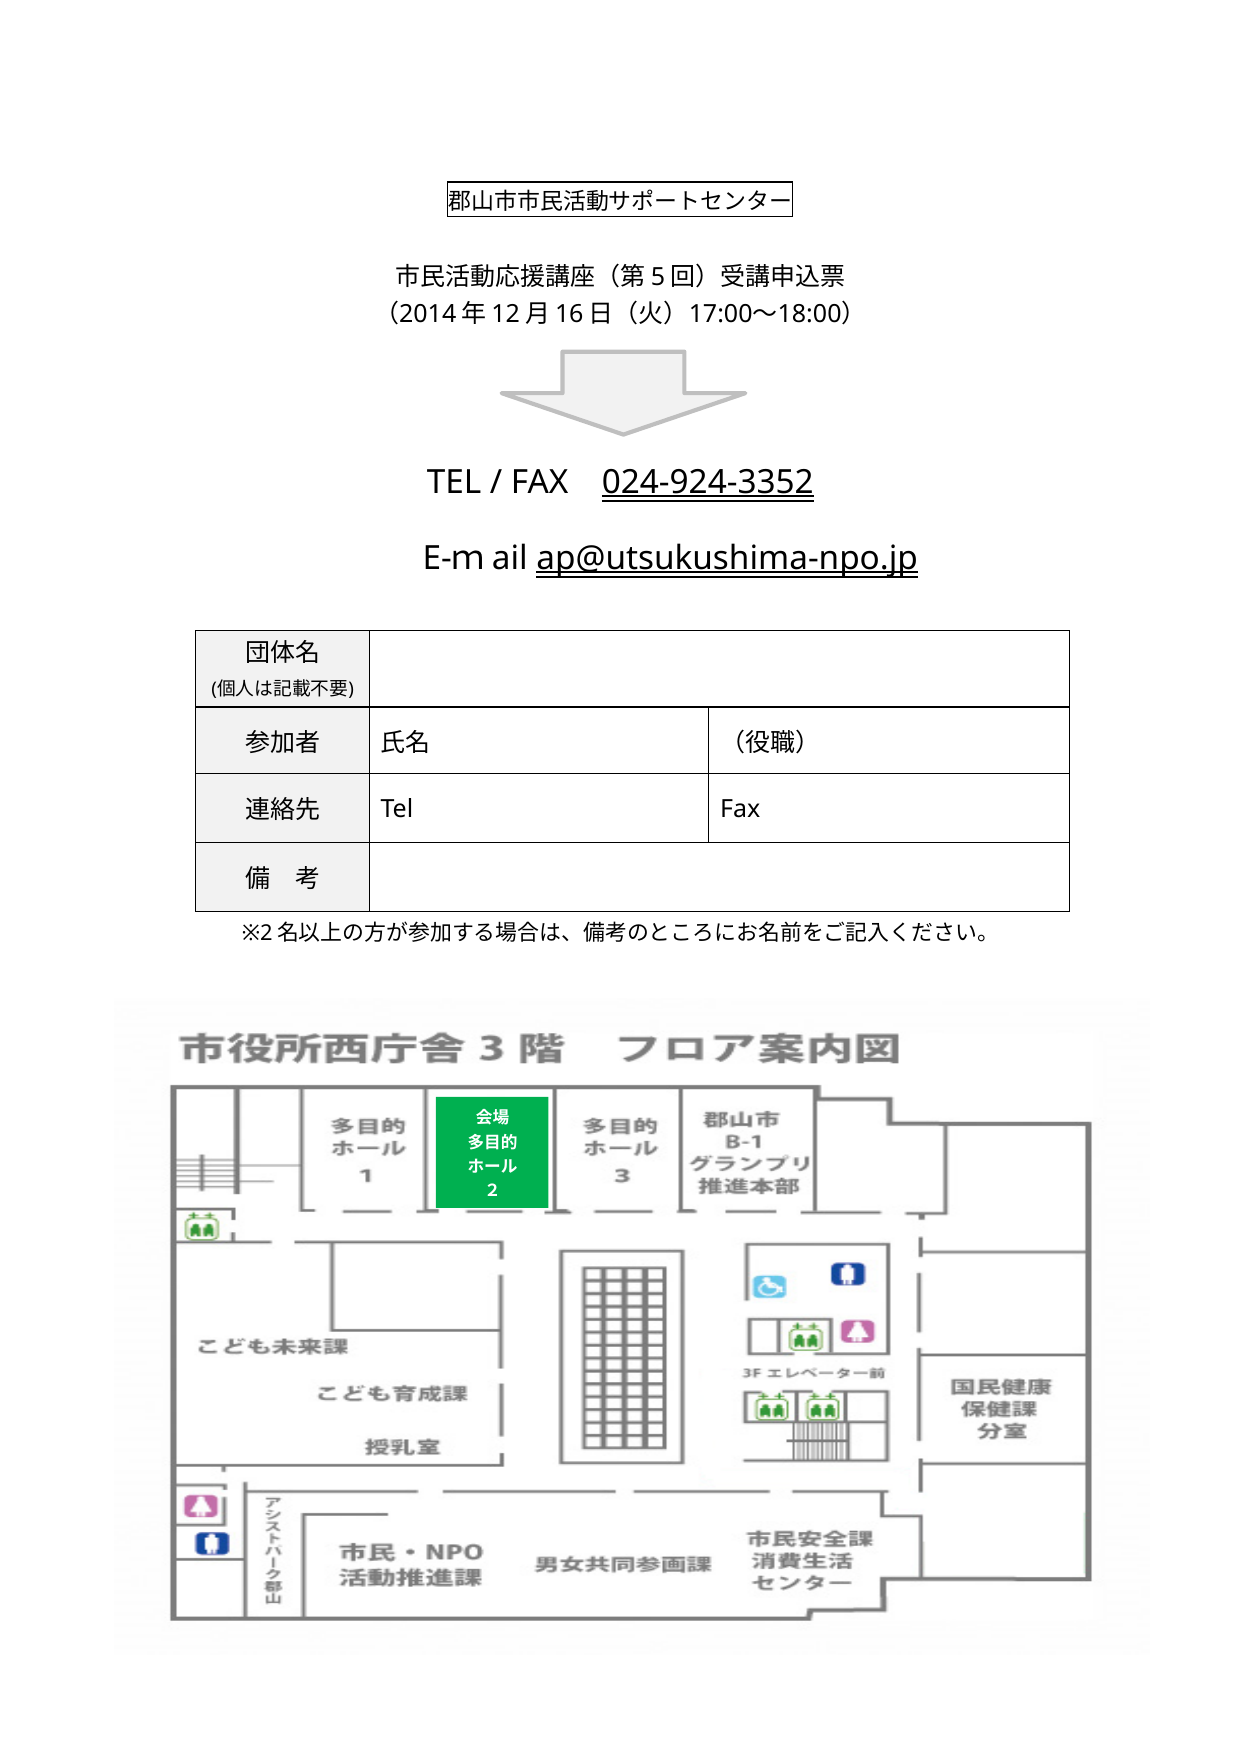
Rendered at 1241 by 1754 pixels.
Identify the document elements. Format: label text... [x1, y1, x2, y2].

table_cell 備 考 [196, 843, 369, 911]
text ※2名以上の方が参加する場合は、備考のところにお名前をご記入ください。 [207, 912, 1033, 950]
table_cell 連絡先 [196, 774, 369, 842]
picture [114, 998, 1150, 1655]
table_header [370, 631, 1069, 706]
text 郡山市市民活動サポートセンター [207, 180, 1033, 218]
text （2014年12月16日（火）17:00～18:00） [207, 293, 1033, 330]
table_cell [370, 843, 1069, 911]
table_cell Fax [709, 774, 1069, 842]
text 市民活動応援講座（第5回）受講申込票 [207, 255, 1033, 293]
text E-ｍail ap@utsukushima-npo.jp [207, 518, 1033, 593]
table_cell 氏名 [370, 708, 708, 773]
table_cell Tel [370, 774, 708, 842]
table_cell 参加者 [196, 708, 369, 773]
text TEL / FAX 024-924-3352 [207, 443, 1033, 518]
table_header 団体名 (個人は記載不要) [196, 631, 369, 706]
table_cell （役職） [709, 708, 1069, 773]
